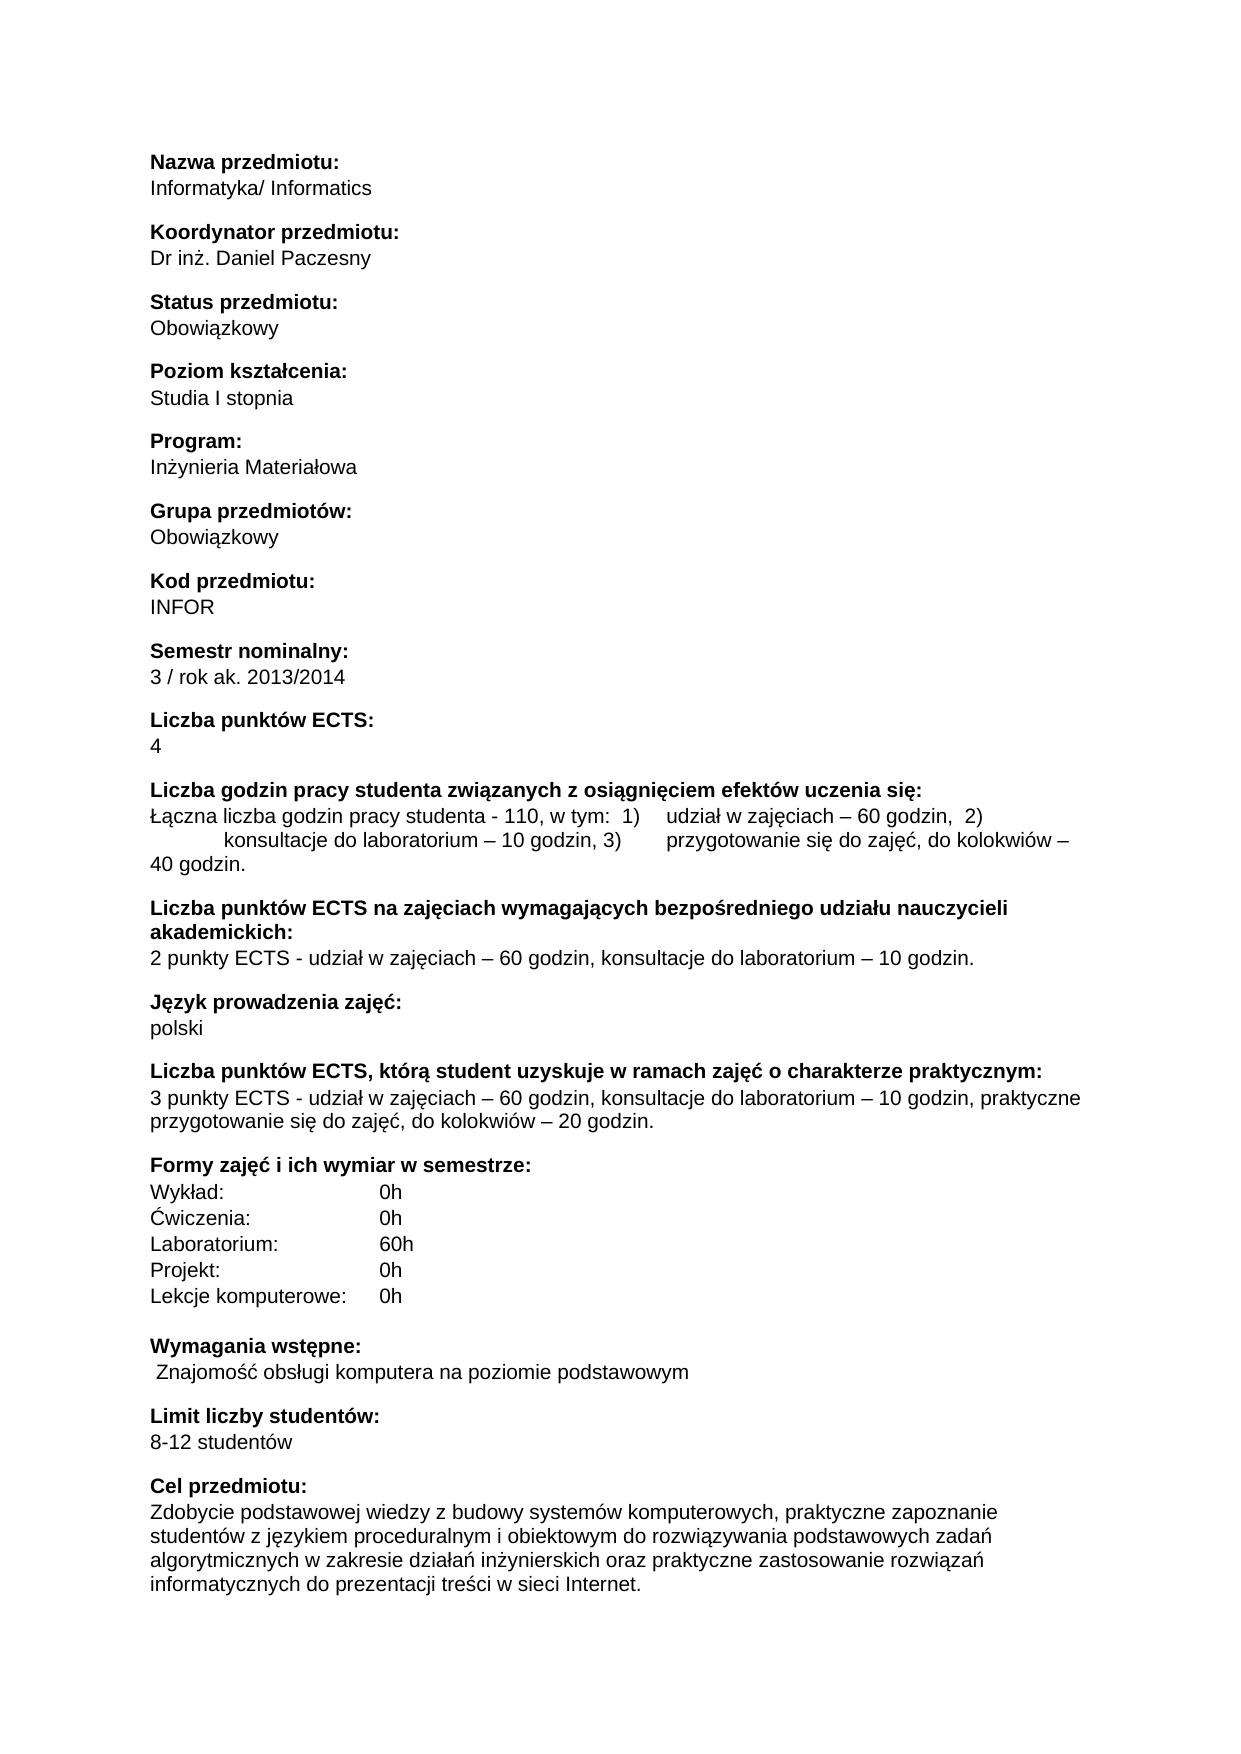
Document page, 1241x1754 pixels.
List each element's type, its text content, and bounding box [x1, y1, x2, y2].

text Obowiązkowy [150, 525, 1090, 549]
text Informatyka/ Informatics [150, 176, 1090, 200]
text Łączna liczba godzin pracy studenta - 110, w tym: 1) udział w zajęciach – 60 godzin, 2) konsultacje do laboratorium – 10 godzin, 3) przygotowanie się do zajęć, do kolokwiów – 40 godzin. [150, 804, 1090, 876]
text Semestr nominalny: [150, 638, 1090, 662]
text Inżynieria Materiałowa [150, 455, 1090, 479]
text 8-12 studentów [150, 1430, 1090, 1454]
table_header 0h [369, 1180, 597, 1204]
text Poziom kształcenia: [150, 359, 1090, 383]
text 4 [150, 734, 1090, 758]
text Dr inż. Daniel Paczesny [150, 246, 1090, 270]
table_cell Projekt: [140, 1258, 367, 1282]
text Studia I stopnia [150, 385, 1090, 409]
text Liczba punktów ECTS: [150, 708, 1090, 732]
text Limit liczby studentów: [150, 1404, 1090, 1428]
text Status przedmiotu: [150, 289, 1090, 313]
text Liczba godzin pracy studenta związanych z osiągnięciem efektów uczenia się: [150, 778, 1090, 802]
text 3 / rok ak. 2013/2014 [150, 664, 1090, 688]
text Grupa przedmiotów: [150, 499, 1090, 523]
text polski [150, 1016, 1090, 1039]
table_cell Ćwiczenia: [140, 1206, 367, 1230]
text Program: [150, 429, 1090, 453]
table_cell Lekcje komputerowe: [140, 1284, 367, 1308]
text Zdobycie podstawowej wiedzy z budowy systemów komputerowych, praktyczne zapoznanie studentów z językiem proceduralnym i obiektowym do rozwiązywania podstawowych zadań algorytmicznych w zakresie działań inżynierskich oraz praktyczne zastosowanie rozwiązań informatycznych do prezentacji treści w sieci Internet. [150, 1499, 1090, 1595]
text Znajomość obsługi komputera na poziomie podstawowym [150, 1360, 1090, 1384]
text Liczba punktów ECTS, którą student uzyskuje w ramach zajęć o charakterze praktycznym: [150, 1059, 1090, 1083]
text Cel przedmiotu: [150, 1473, 1090, 1497]
text Wymagania wstępne: [150, 1334, 1090, 1358]
text Formy zajęć i ich wymiar w semestrze: [150, 1153, 1090, 1177]
text Liczba punktów ECTS na zajęciach wymagających bezpośredniego udziału nauczycieli akademickich: [150, 896, 1090, 944]
text Kod przedmiotu: [150, 569, 1090, 593]
text Nazwa przedmiotu: [150, 150, 1090, 174]
table_cell Laboratorium: [140, 1232, 367, 1256]
text INFOR [150, 595, 1090, 619]
text Język prowadzenia zajęć: [150, 989, 1090, 1013]
text 3 punkty ECTS - udział w zajęciach – 60 godzin, konsultacje do laboratorium – 10 godzin, praktyczne przygotowanie się do zajęć, do kolokwiów – 20 godzin. [150, 1085, 1090, 1133]
table_cell 0h [369, 1282, 597, 1308]
text Obowiązkowy [150, 316, 1090, 339]
table_cell 0h [369, 1204, 597, 1230]
table_cell 60h [369, 1230, 597, 1256]
table_header Wykład: [140, 1180, 367, 1204]
text Koordynator przedmiotu: [150, 220, 1090, 244]
text 2 punkty ECTS - udział w zajęciach – 60 godzin, konsultacje do laboratorium – 10 godzin. [150, 946, 1090, 970]
table_cell 0h [369, 1256, 597, 1282]
